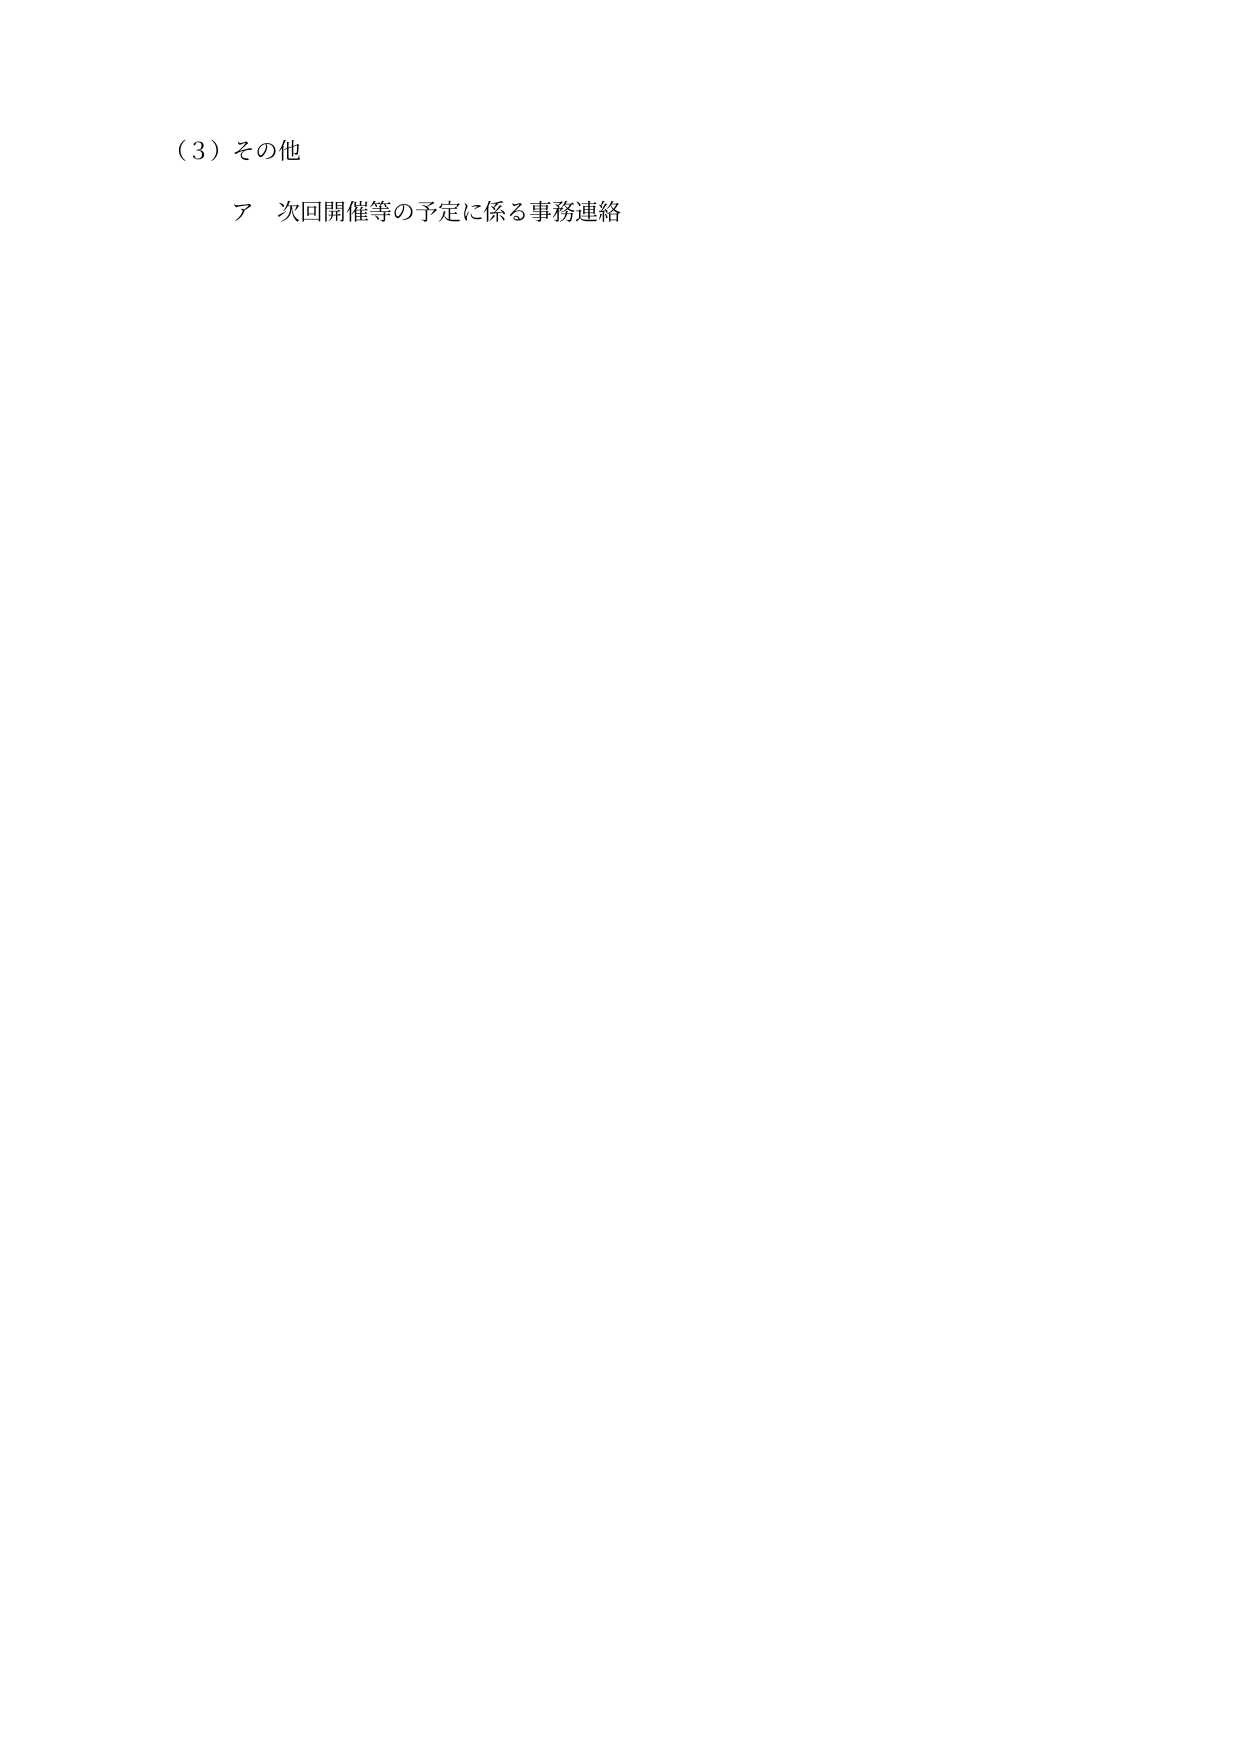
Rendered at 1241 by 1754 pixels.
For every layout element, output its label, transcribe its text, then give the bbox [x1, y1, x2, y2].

text （３）その他 [118, 119, 1122, 180]
text ア 次回開催等の予定に係る事務連絡 [140, 180, 1122, 240]
